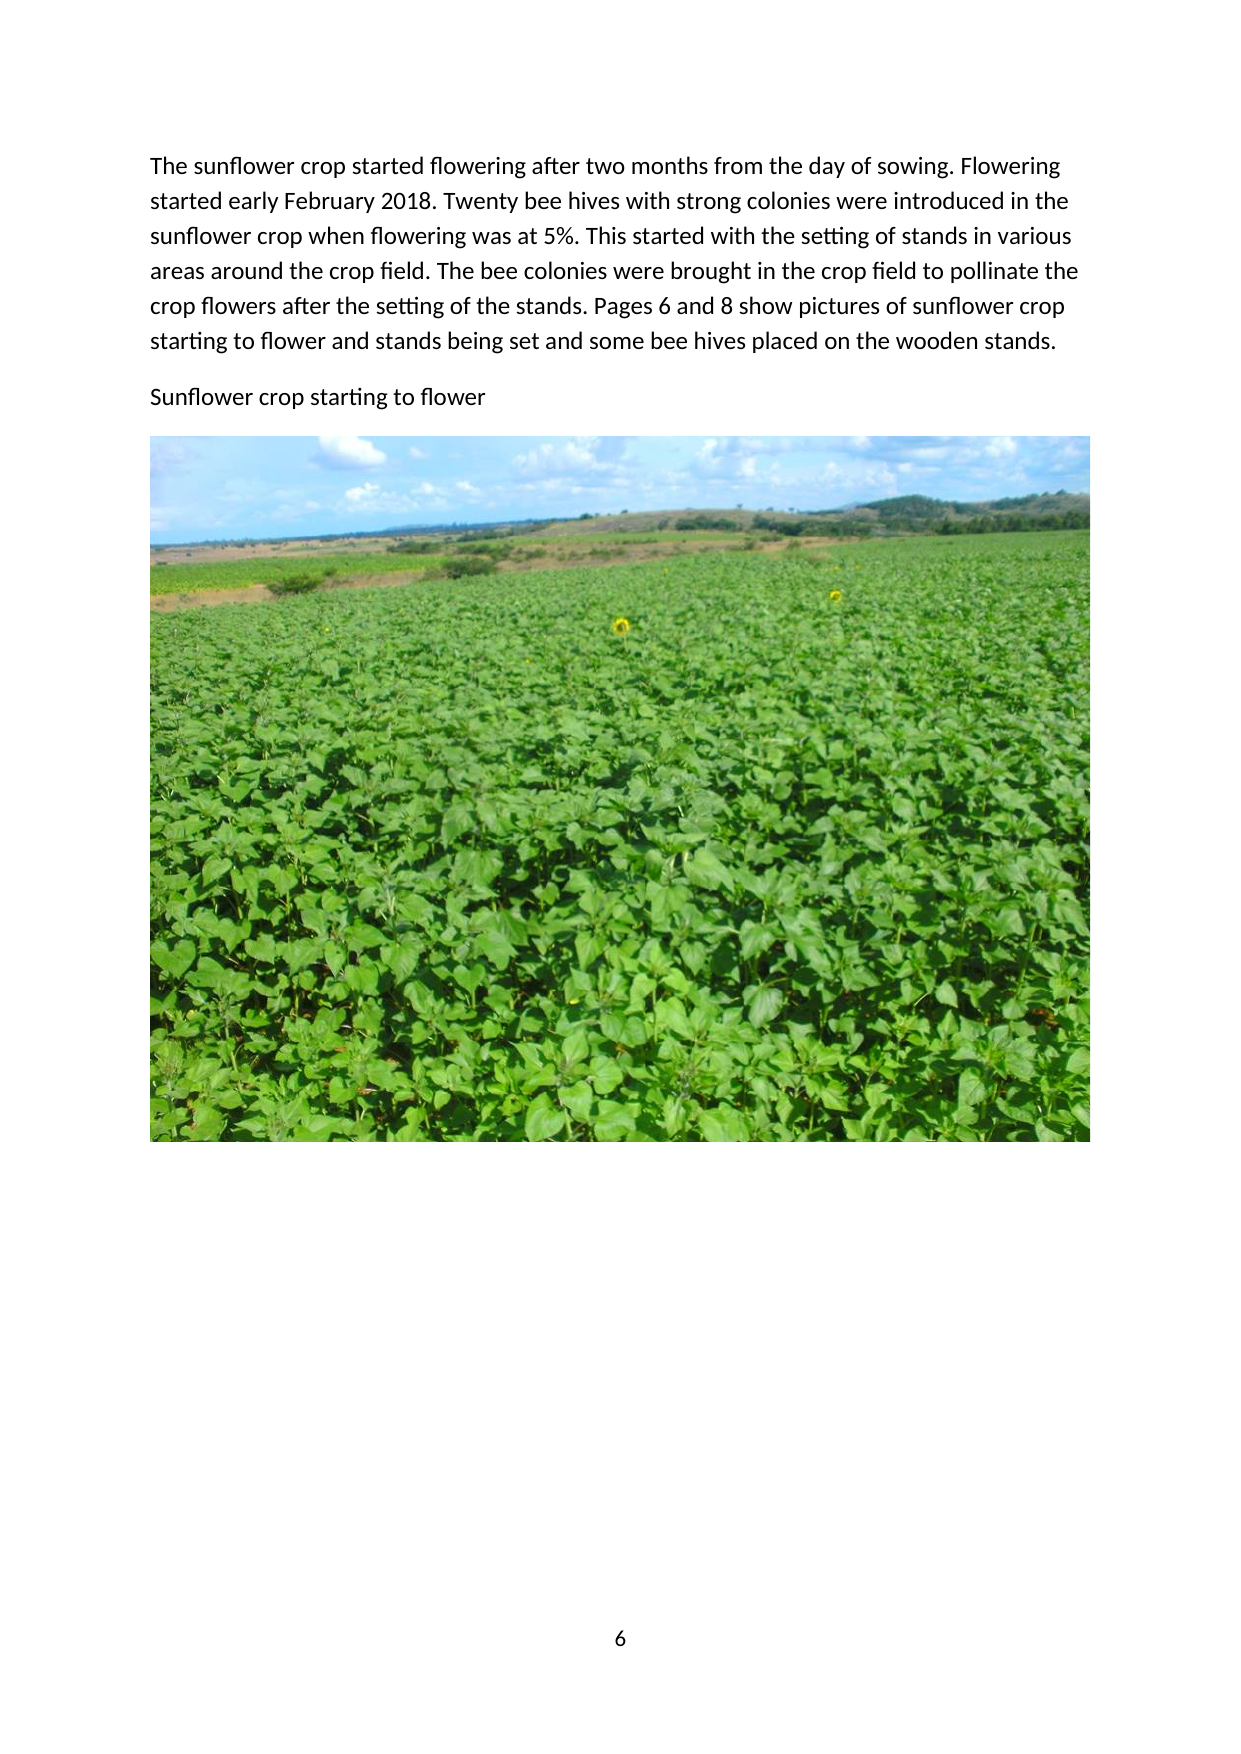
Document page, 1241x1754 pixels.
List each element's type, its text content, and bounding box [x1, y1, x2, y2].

picture [150, 436, 1091, 1142]
text Sunflower crop starting to flower [150, 381, 1090, 411]
text The sunflower crop started flowering after two months from the day of sowing. Flowering started early February 2018. Twenty bee hives with strong colonies were introduced in the sunflower crop when flowering was at 5%. This started with the setting of stands in various areas around the crop field. The bee colonies were brought in the crop field to pollinate the crop flowers after the setting of the stands. Pages 6 and 8 show pictures of sunflower crop starting to flower and stands being set and some bee hives placed on the wooden stands. [150, 150, 1090, 356]
